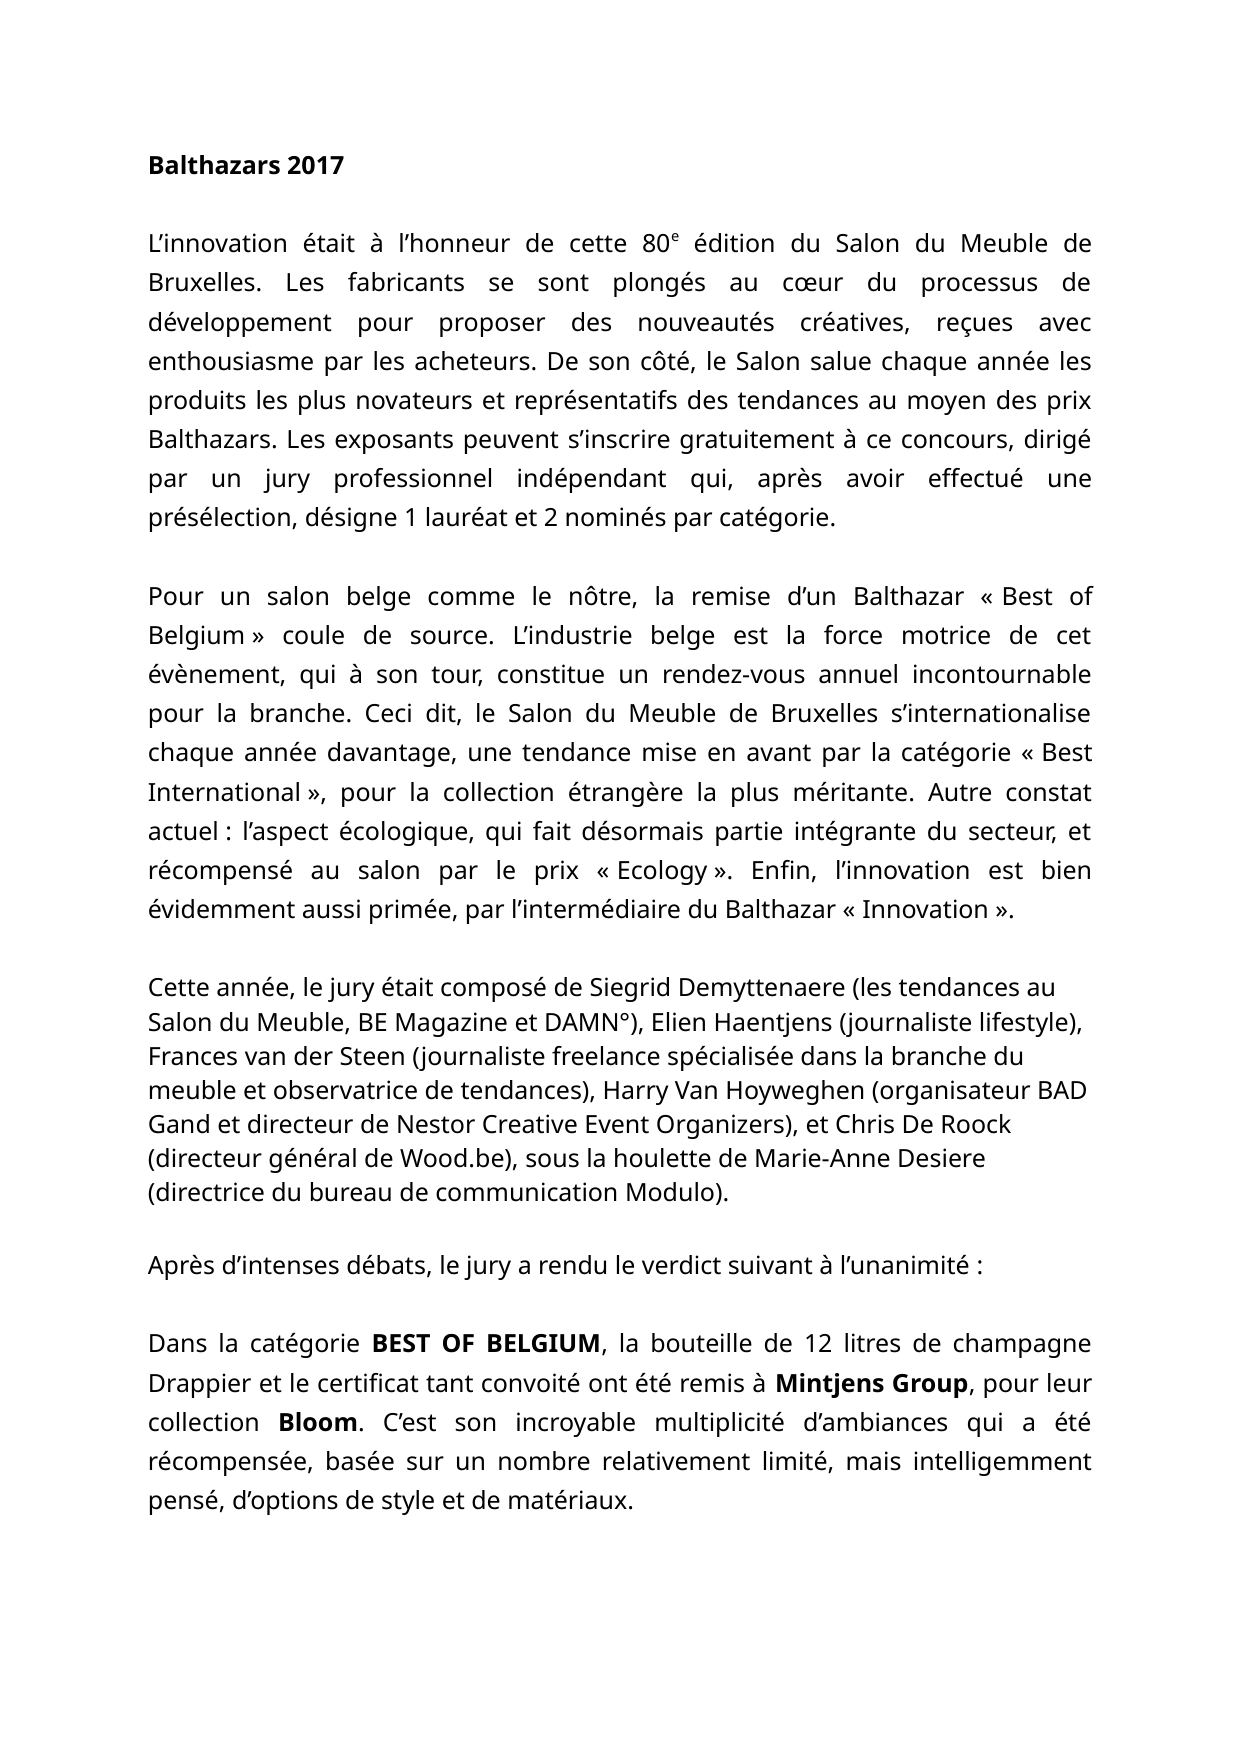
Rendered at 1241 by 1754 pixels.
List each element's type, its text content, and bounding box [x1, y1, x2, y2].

text Balthazars 2017 [148, 148, 1093, 182]
text Après d’intenses débats, le jury a rendu le verdict suivant à l’unanimité : [148, 1248, 1093, 1282]
text Pour un salon belge comme le nôtre, la remise d’un Balthazar « Best of Belgium » coule de source. L’industrie belge est la force motrice de cet évènement, qui à son tour, constitue un rendez-vous annuel incontournable pour la branche. Ceci dit, le Salon du Meuble de Bruxelles s’internationalise chaque année davantage, une tendance mise en avant par la catégorie « Best International », pour la collection étrangère la plus méritante. Autre constat actuel : l’aspect écologique, qui fait désormais partie intégrante du secteur, et récompensé au salon par le prix « Ecology ». Enfin, l’innovation est bien évidemment aussi primée, par l’intermédiaire du Balthazar « Innovation ». [148, 578, 1093, 926]
text Dans la catégorie BEST OF BELGIUM, la bouteille de 12 litres de champagne Drappier et le certificat tant convoité ont été remis à Mintjens Group, pour leur collection Bloom. C’est son incroyable multiplicité d’ambiances qui a été récompensée, basée sur un nombre relativement limité, mais intelligemment pensé, d’options de style et de matériaux. [148, 1326, 1093, 1517]
text Cette année, le jury était composé de Siegrid Demyttenaere (les tendances au Salon du Meuble, BE Magazine et DAMN°), Elien Haentjens (journaliste lifestyle), Frances van der Steen (journaliste freelance spécialisée dans la branche du meuble et observatrice de tendances), Harry Van Hoyweghen (organisateur BAD Gand et directeur de Nestor Creative Event Organizers), et Chris De Roock (directeur général de Wood.be), sous la houlette de Marie-Anne Desiere (directrice du bureau de communication Modulo). [148, 970, 1093, 1208]
text L’innovation était à l’honneur de cette 80e édition du Salon du Meuble de Bruxelles. Les fabricants se sont plongés au cœur du processus de développement pour proposer des nouveautés créatives, reçues avec enthousiasme par les acheteurs. De son côté, le Salon salue chaque année les produits les plus novateurs et représentatifs des tendances au moyen des prix Balthazars. Les exposants peuvent s’inscrire gratuitement à ce concours, dirigé par un jury professionnel indépendant qui, après avoir effectué une présélection, désigne 1 lauréat et 2 nominés par catégorie. [148, 226, 1093, 534]
